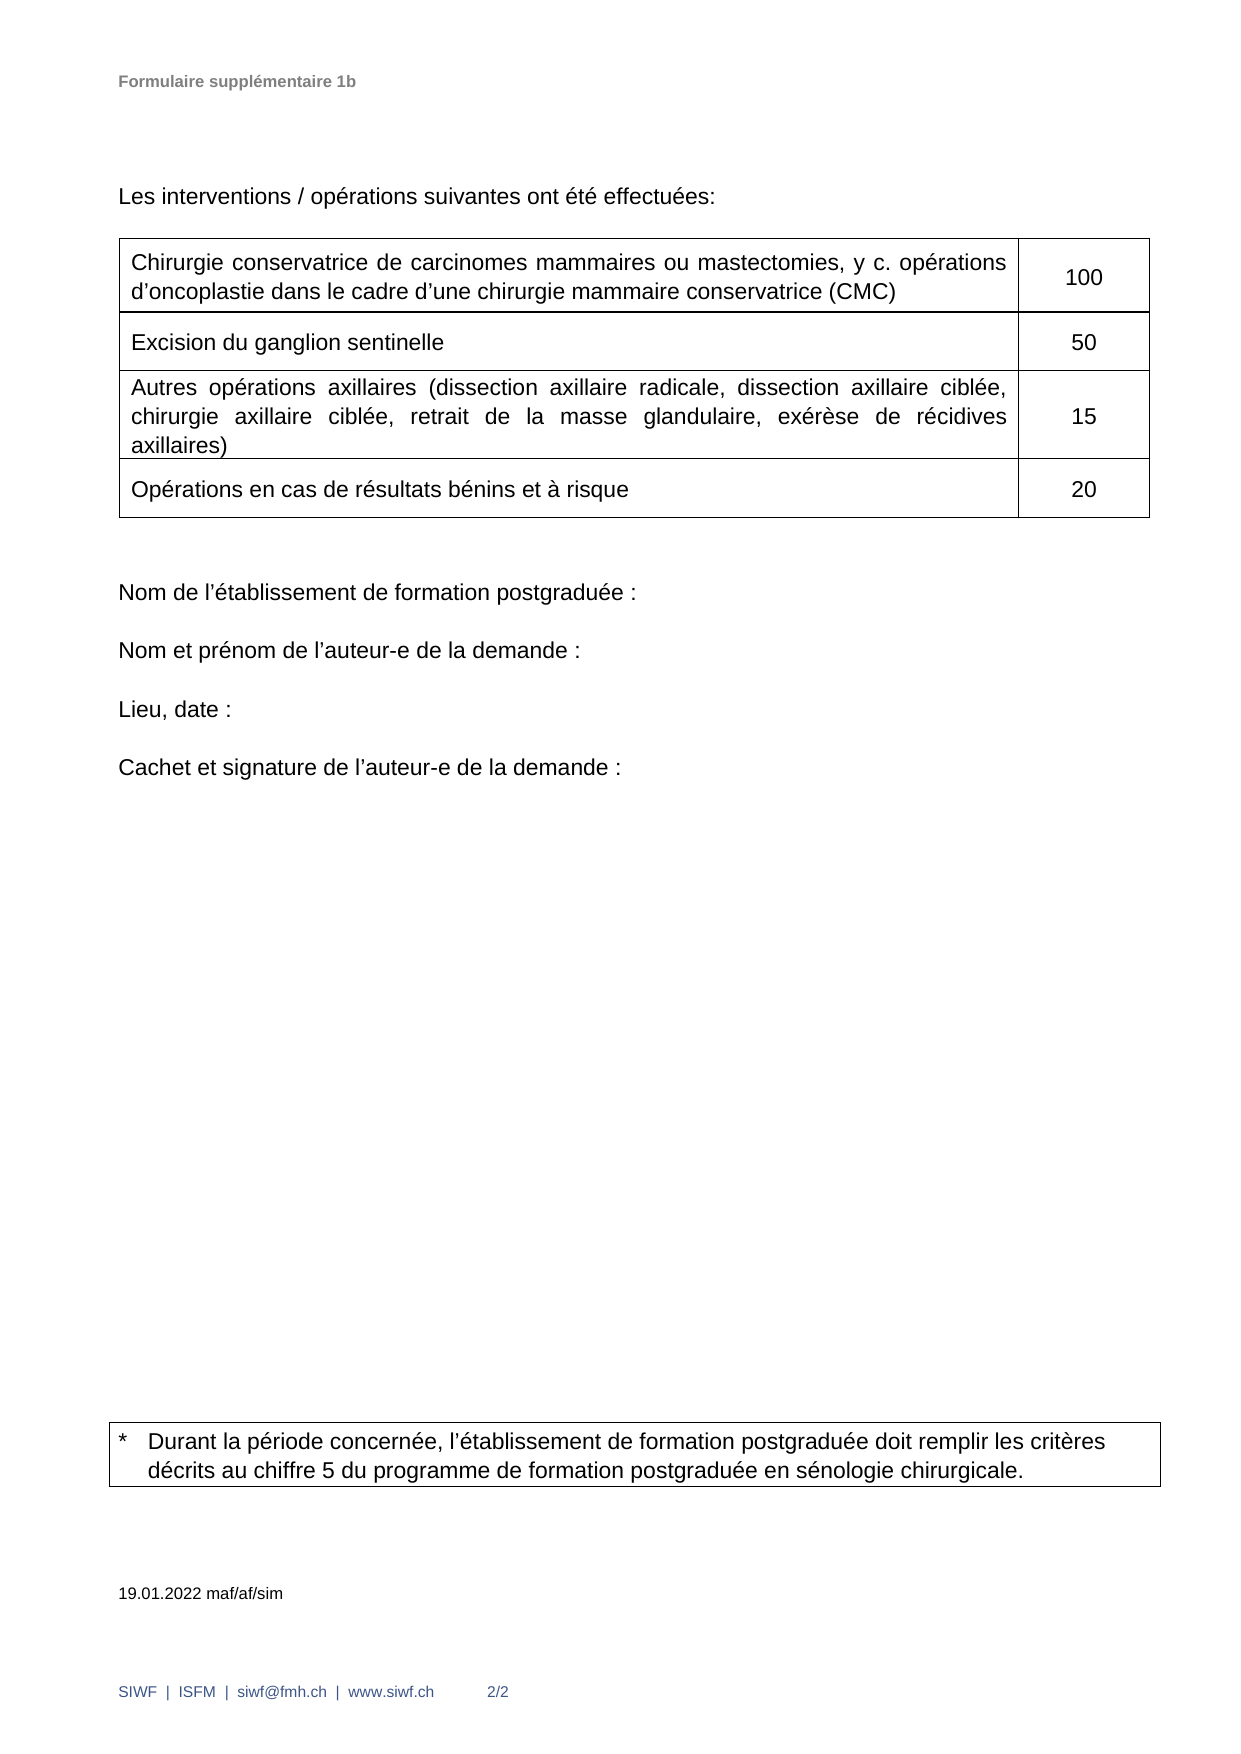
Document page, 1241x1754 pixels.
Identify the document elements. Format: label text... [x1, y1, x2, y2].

table_cell Excision du ganglion sentinelle [120, 313, 1018, 369]
table_cell 50 [1019, 313, 1149, 369]
table_header Chirurgie conservatrice de carcinomes mammaires ou mastectomies, y c. opérations d’oncoplastie dans le cadre d’une chirurgie mammaire conservatrice (CMC) [120, 239, 1018, 311]
table_cell 15 [1019, 371, 1149, 458]
text Les interventions / opérations suivantes ont été effectuées: [118, 180, 1152, 209]
text Cachet et signature de l’auteur-e de la demande : [118, 751, 1152, 780]
table_cell Autres opérations axillaires (dissection axillaire radicale, dissection axillaire ciblée, chirurgie axillaire ciblée, retrait de la masse glandulaire, exérèse de récidives axillaires) [120, 371, 1018, 458]
text Nom de l’établissement de formation postgraduée : [118, 576, 1152, 605]
text 19.01.2022 maf/af/sim [118, 1574, 1152, 1603]
text * Durant la période concernée, l’établissement de formation postgraduée doit remplir les critères décrits au chiffre 5 du programme de formation postgraduée en sénologie chirurgicale. [110, 1423, 1160, 1486]
text Lieu, date : [118, 693, 1152, 722]
table_cell Opérations en cas de résultats bénins et à risque [120, 459, 1018, 517]
table_cell 20 [1019, 459, 1149, 517]
text Nom et prénom de l’auteur-e de la demande : [118, 634, 1152, 664]
table_header 100 [1019, 239, 1149, 311]
